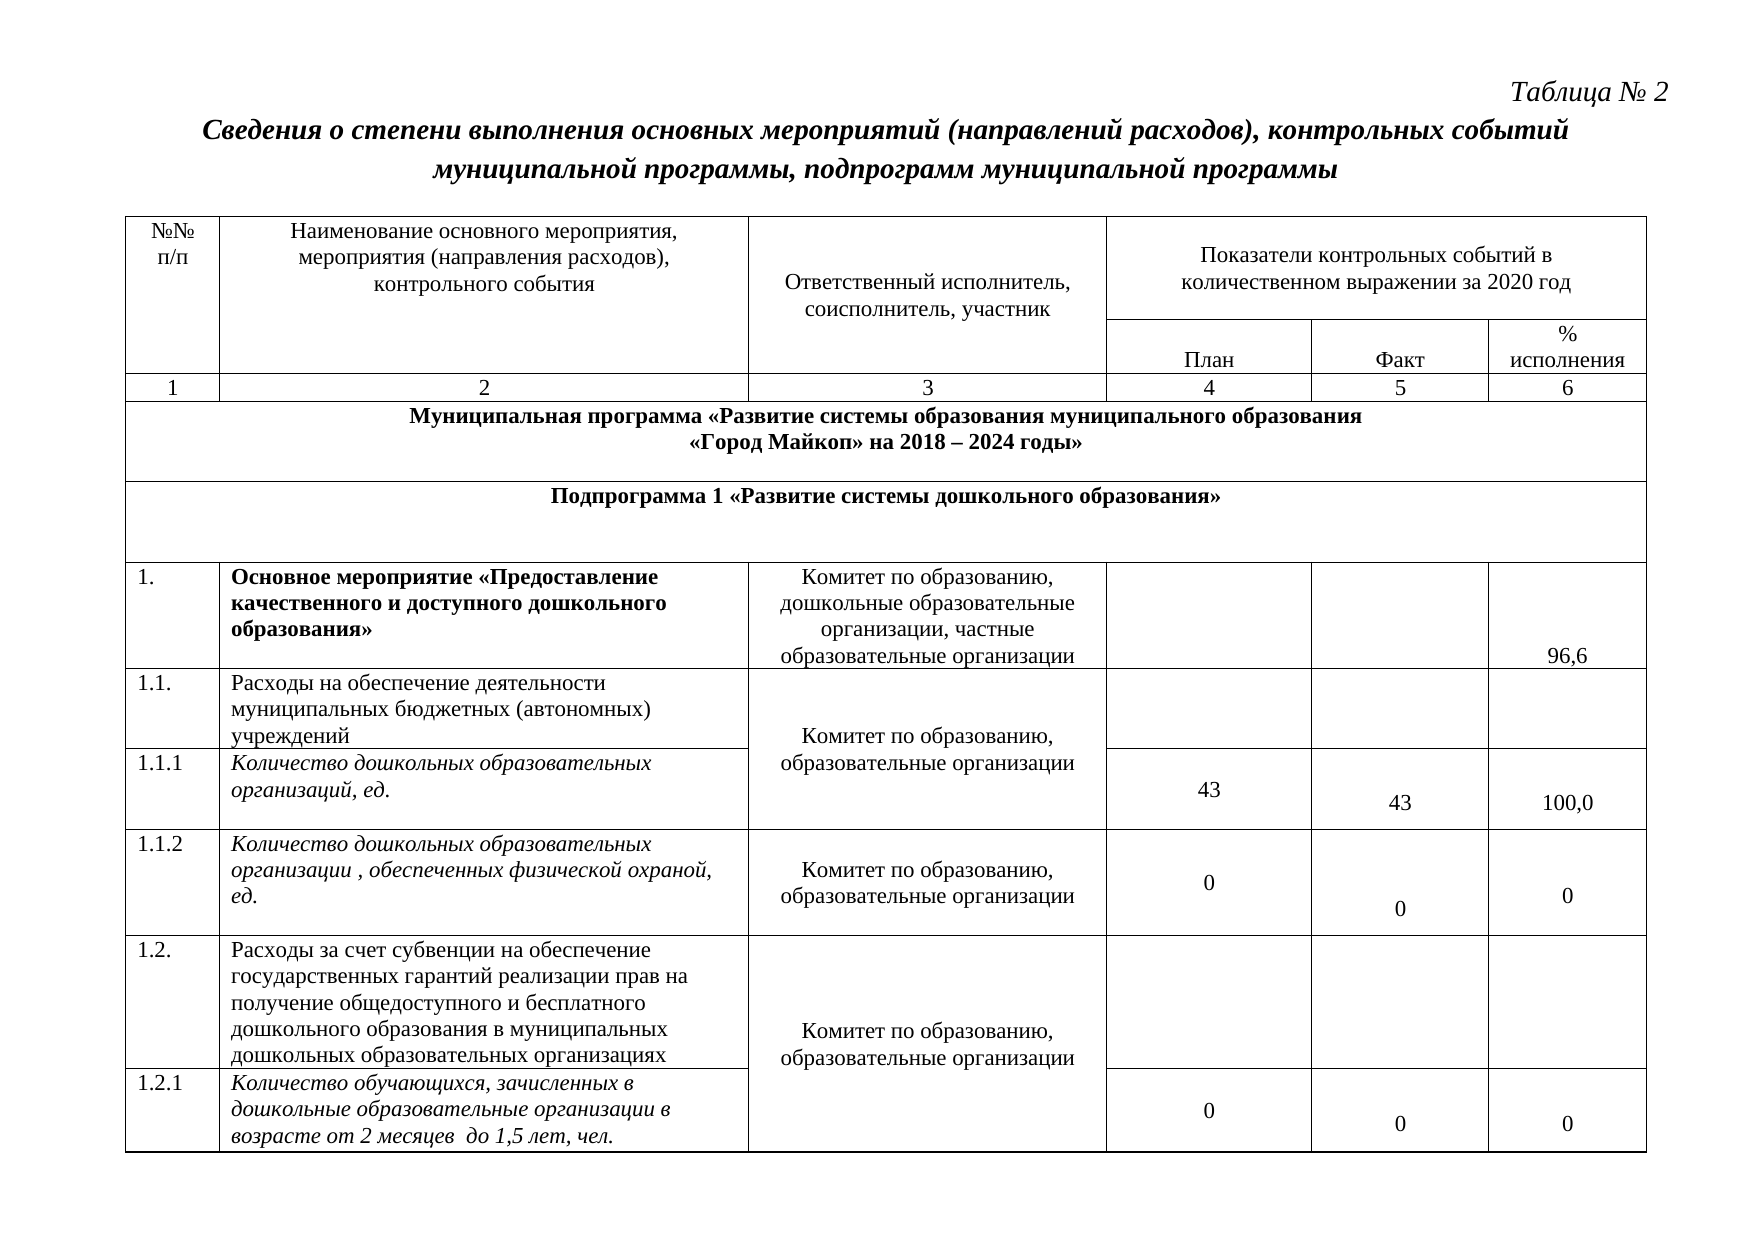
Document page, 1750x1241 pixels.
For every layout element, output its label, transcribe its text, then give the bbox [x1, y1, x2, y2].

table_cell Подпрограмма 1 «Развитие системы дошкольного образования» [126, 482, 1646, 562]
table_cell [1489, 669, 1646, 748]
text Сведения о степени выполнения основных мероприятий (направлений расходов), контрольных событий муниципальной программы, подпрограмм муниципальной программы [103, 112, 1668, 184]
table_cell Расходы за счет субвенции на обеспечение государственных гарантий реализации прав на получение общедоступного и бесплатного дошкольного образования в муниципальных дошкольных образовательных организациях [220, 936, 748, 1068]
text Таблица № 2 [103, 74, 1668, 107]
table_cell 0 [1489, 1069, 1646, 1151]
table_header Наименование основного мероприятия, мероприятия (направления расходов), контрольного события [220, 217, 748, 373]
table_cell Количество дошкольных образовательных организации , обеспеченных физической охраной, ед. [220, 830, 748, 935]
table_cell 100,0 [1489, 749, 1646, 829]
table_header Ответственный исполнитель, соисполнитель, участник [749, 217, 1106, 373]
table_cell Основное мероприятие «Предоставление качественного и доступного дошкольного образования» [220, 563, 748, 668]
table_cell Количество дошкольных образовательных организаций, ед. [220, 749, 748, 829]
table_cell [1312, 936, 1488, 1068]
table_cell [1107, 563, 1311, 668]
table_cell 2 [220, 374, 748, 401]
table_cell 1.1. [126, 669, 219, 748]
table_cell Комитет по образованию, образовательные организации [749, 830, 1106, 935]
table_cell Комитет по образованию, образовательные организации [749, 936, 1106, 1151]
table_cell 0 [1312, 1069, 1488, 1151]
table_cell Комитет по образованию, дошкольные образовательные организации, частные образовательные организации [749, 563, 1106, 668]
table_cell [1489, 936, 1646, 1068]
table_cell 3 [749, 374, 1106, 401]
table_cell [1312, 669, 1488, 748]
table_cell [1312, 563, 1488, 668]
table_cell 1.1.2 [126, 830, 219, 935]
table_cell 1. [126, 563, 219, 668]
table_cell 0 [1312, 830, 1488, 935]
table_cell Расходы на обеспечение деятельности муниципальных бюджетных (автономных) учреждений [220, 669, 748, 748]
table_cell Количество обучающихся, зачисленных в дошкольные образовательные организации в возрасте от 2 месяцев до 1,5 лет, чел. [220, 1069, 748, 1151]
table_cell 1 [126, 374, 219, 401]
table_cell 1.2. [126, 936, 219, 1068]
table_cell [1107, 936, 1311, 1068]
table_cell 1.1.1 [126, 749, 219, 829]
table_cell 96,6 [1489, 563, 1646, 668]
table_cell [1107, 669, 1311, 748]
table_cell 0 [1107, 1069, 1311, 1151]
table_cell 0 [1107, 830, 1311, 935]
table_cell Комитет по образованию, образовательные организации [749, 669, 1106, 829]
table_cell 4 [1107, 374, 1311, 401]
table_cell 43 [1107, 749, 1311, 829]
table_cell % исполнения [1489, 320, 1646, 373]
table_cell Муниципальная программа «Развитие системы образования муниципального образования «Город Майкоп» на 2018 – 2024 годы» [126, 402, 1646, 481]
table_cell Факт [1312, 320, 1488, 373]
table_header Показатели контрольных событий в количественном выражении за 2020 год [1107, 217, 1646, 319]
table_cell 5 [1312, 374, 1488, 401]
table_cell 43 [1312, 749, 1488, 829]
table_cell 1.2.1 [126, 1069, 219, 1151]
table_cell 6 [1489, 374, 1646, 401]
table_header №№ п/п [126, 217, 219, 373]
table_cell 0 [1489, 830, 1646, 935]
table_cell План [1107, 320, 1311, 373]
